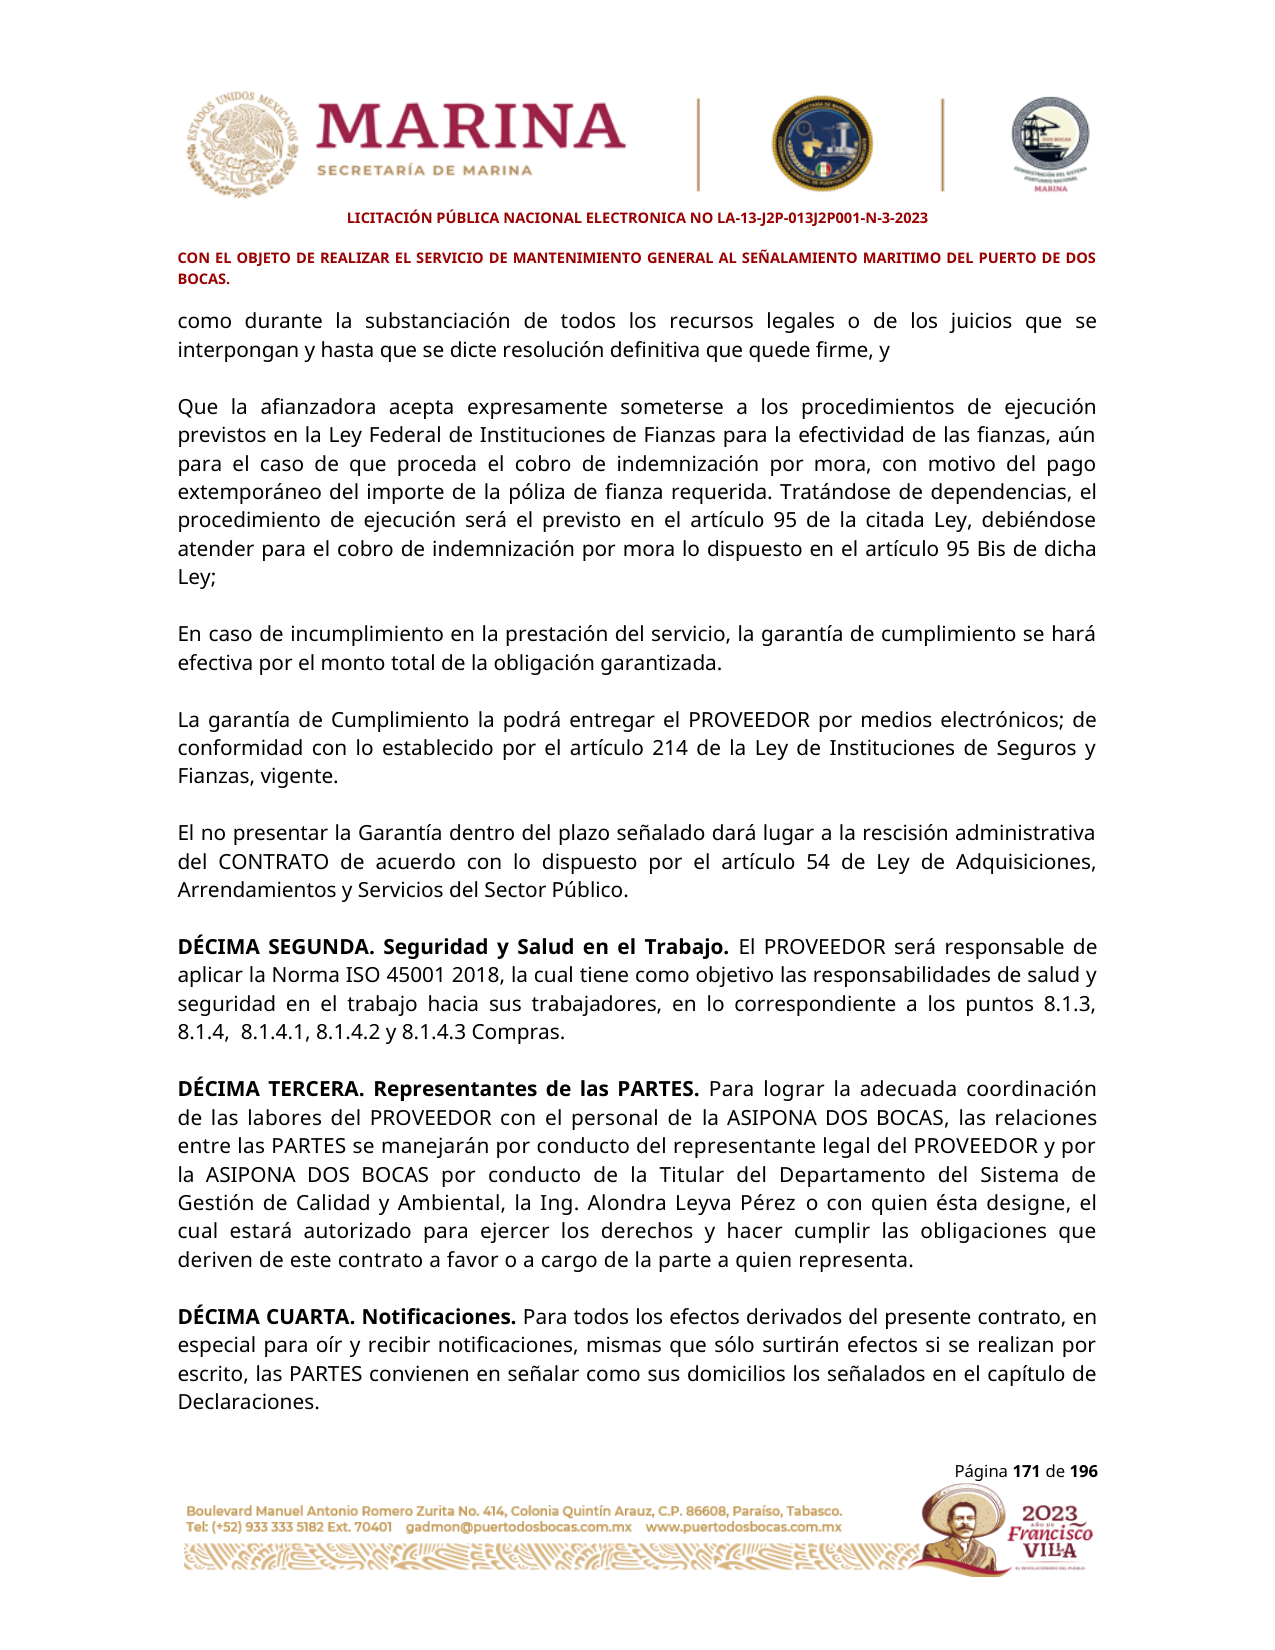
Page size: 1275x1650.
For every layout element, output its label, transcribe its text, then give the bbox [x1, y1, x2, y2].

text DÉCIMA CUARTA. Notificaciones. Para todos los efectos derivados del presente contrato, en especial para oír y recibir notificaciones, mismas que sólo surtirán efectos si se realizan por escrito, las PARTES convienen en señalar como sus domicilios los señalados en el capítulo de Declaraciones. [177, 1302, 1098, 1416]
text Que la afianzadora acepta expresamente someterse a los procedimientos de ejecución previstos en la Ley Federal de Instituciones de Fianzas para la efectividad de las fianzas, aún para el caso de que proceda el cobro de indemnización por mora, con motivo del pago extemporáneo del importe de la póliza de fianza requerida. Tratándose de dependencias, el procedimiento de ejecución será el previsto en el artículo 95 de la citada Ley, debiéndose atender para el cobro de indemnización por mora lo dispuesto en el artículo 95 Bis de dicha Ley; [177, 392, 1098, 591]
text La garantía de Cumplimiento la podrá entregar el PROVEEDOR por medios electrónicos; de conformidad con lo establecido por el artículo 214 de la Ley de Instituciones de Seguros y Fianzas, vigente. [177, 705, 1098, 790]
text DÉCIMA SEGUNDA. Seguridad y Salud en el Trabajo. El PROVEEDOR será responsable de aplicar la Norma ISO 45001 2018, la cual tiene como objetivo las responsabilidades de salud y seguridad en el trabajo hacia sus trabajadores, en lo correspondiente a los puntos 8.1.3, 8.1.4, 8.1.4.1, 8.1.4.2 y 8.1.4.3 Compras. [177, 932, 1098, 1046]
text En caso de incumplimiento en la prestación del servicio, la garantía de cumplimiento se hará efectiva por el monto total de la obligación garantizada. [177, 619, 1098, 676]
text DÉCIMA TERCERA. Representantes de las PARTES. Para lograr la adecuada coordinación de las labores del PROVEEDOR con el personal de la ASIPONA DOS BOCAS, las relaciones entre las PARTES se manejarán por conducto del representante legal del PROVEEDOR y por la ASIPONA DOS BOCAS por conducto de la Titular del Departamento del Sistema de Gestión de Calidad y Ambiental, la Ing. Alondra Leyva Pérez o con quien ésta designe, el cual estará autorizado para ejercer los derechos y hacer cumplir las obligaciones que deriven de este contrato a favor o a cargo de la parte a quien representa. [177, 1074, 1098, 1273]
picture [177, 73, 1098, 209]
picture [177, 1482, 1098, 1577]
text El no presentar la Garantía dentro del plazo señalado dará lugar a la rescisión administrativa del CONTRATO de acuerdo con lo dispuesto por el artículo 54 de Ley de Adquisiciones, Arrendamientos y Servicios del Sector Público. [177, 818, 1098, 904]
